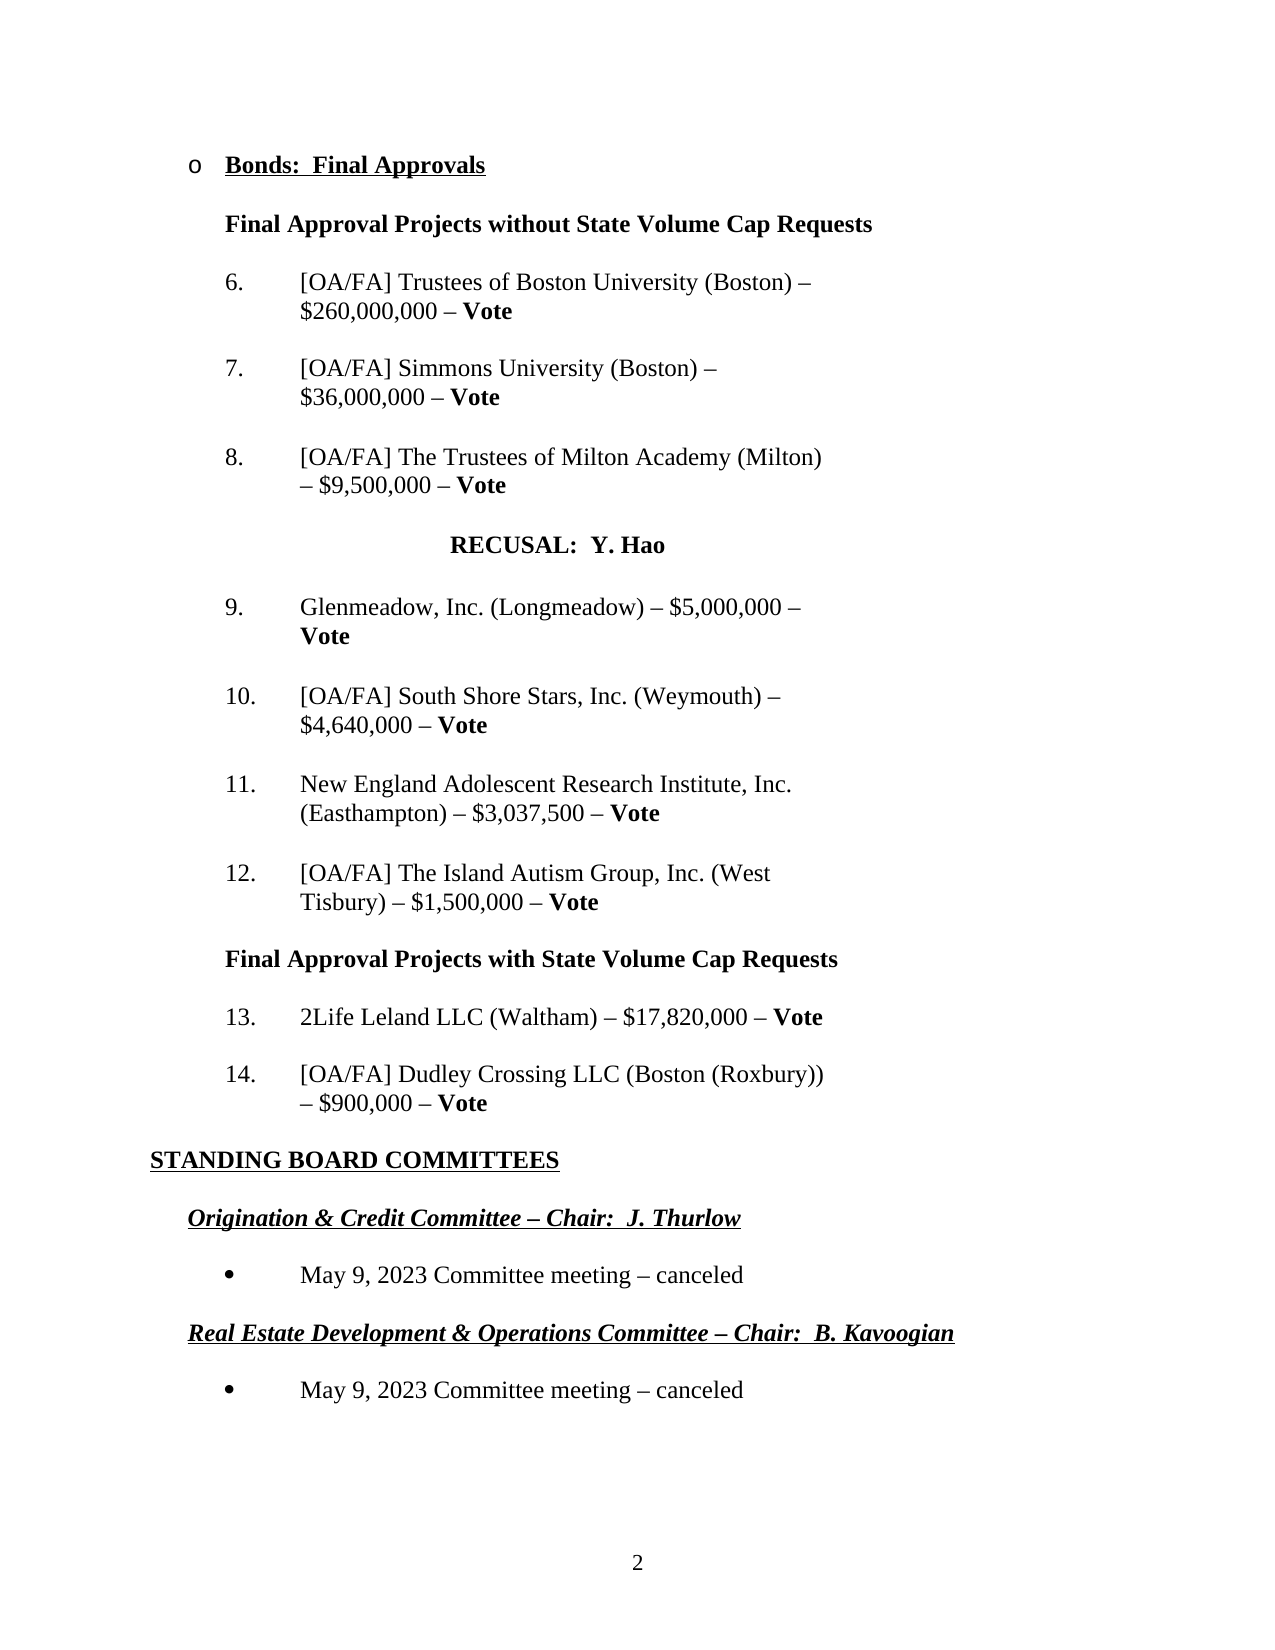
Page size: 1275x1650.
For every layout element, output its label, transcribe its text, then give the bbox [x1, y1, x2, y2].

list May 9, 2023 Committee meeting – canceled [225, 1261, 1125, 1289]
list Glenmeadow, Inc. (Longmeadow) – $5,000,000 – Vote [225, 592, 1125, 650]
list [OA/FA] South Shore Stars, Inc. (Weymouth) – $4,640,000 – Vote [225, 681, 1125, 738]
list [OA/FA] Simmons University (Boston) – $36,000,000 – Vote [225, 353, 1125, 411]
list [OA/FA] The Island Autism Group, Inc. (West Tisbury) – $1,500,000 – Vote [225, 858, 1125, 916]
text Real Estate Development & Operations Committee – Chair: B. Kavoogian [150, 1318, 1125, 1347]
text Final Approval Projects without State Volume Cap Requests [225, 209, 1125, 238]
list [OA/FA] Dudley Crossing LLC (Boston (Roxbury)) – $900,000 – Vote [225, 1059, 1125, 1117]
text Final Approval Projects with State Volume Cap Requests [225, 944, 1125, 973]
text Origination & Credit Committee – Chair: J. Thurlow [150, 1203, 1125, 1232]
list 2Life Leland LLC (Waltham) – $17,820,000 – Vote [225, 1002, 1125, 1031]
list New England Adolescent Research Institute, Inc. (Easthampton) – $3,037,500 – Vote [225, 769, 1125, 827]
list RECUSAL: Y. Hao [375, 530, 1125, 559]
list Bonds: Final Approvals [187, 150, 1125, 181]
text STANDING BOARD COMMITTEES [150, 1146, 1125, 1174]
list May 9, 2023 Committee meeting – canceled [225, 1376, 1125, 1404]
list [OA/FA] Trustees of Boston University (Boston) – $260,000,000 – Vote [225, 267, 1125, 324]
list [OA/FA] The Trustees of Milton Academy (Milton) – $9,500,000 – Vote [225, 442, 1125, 499]
